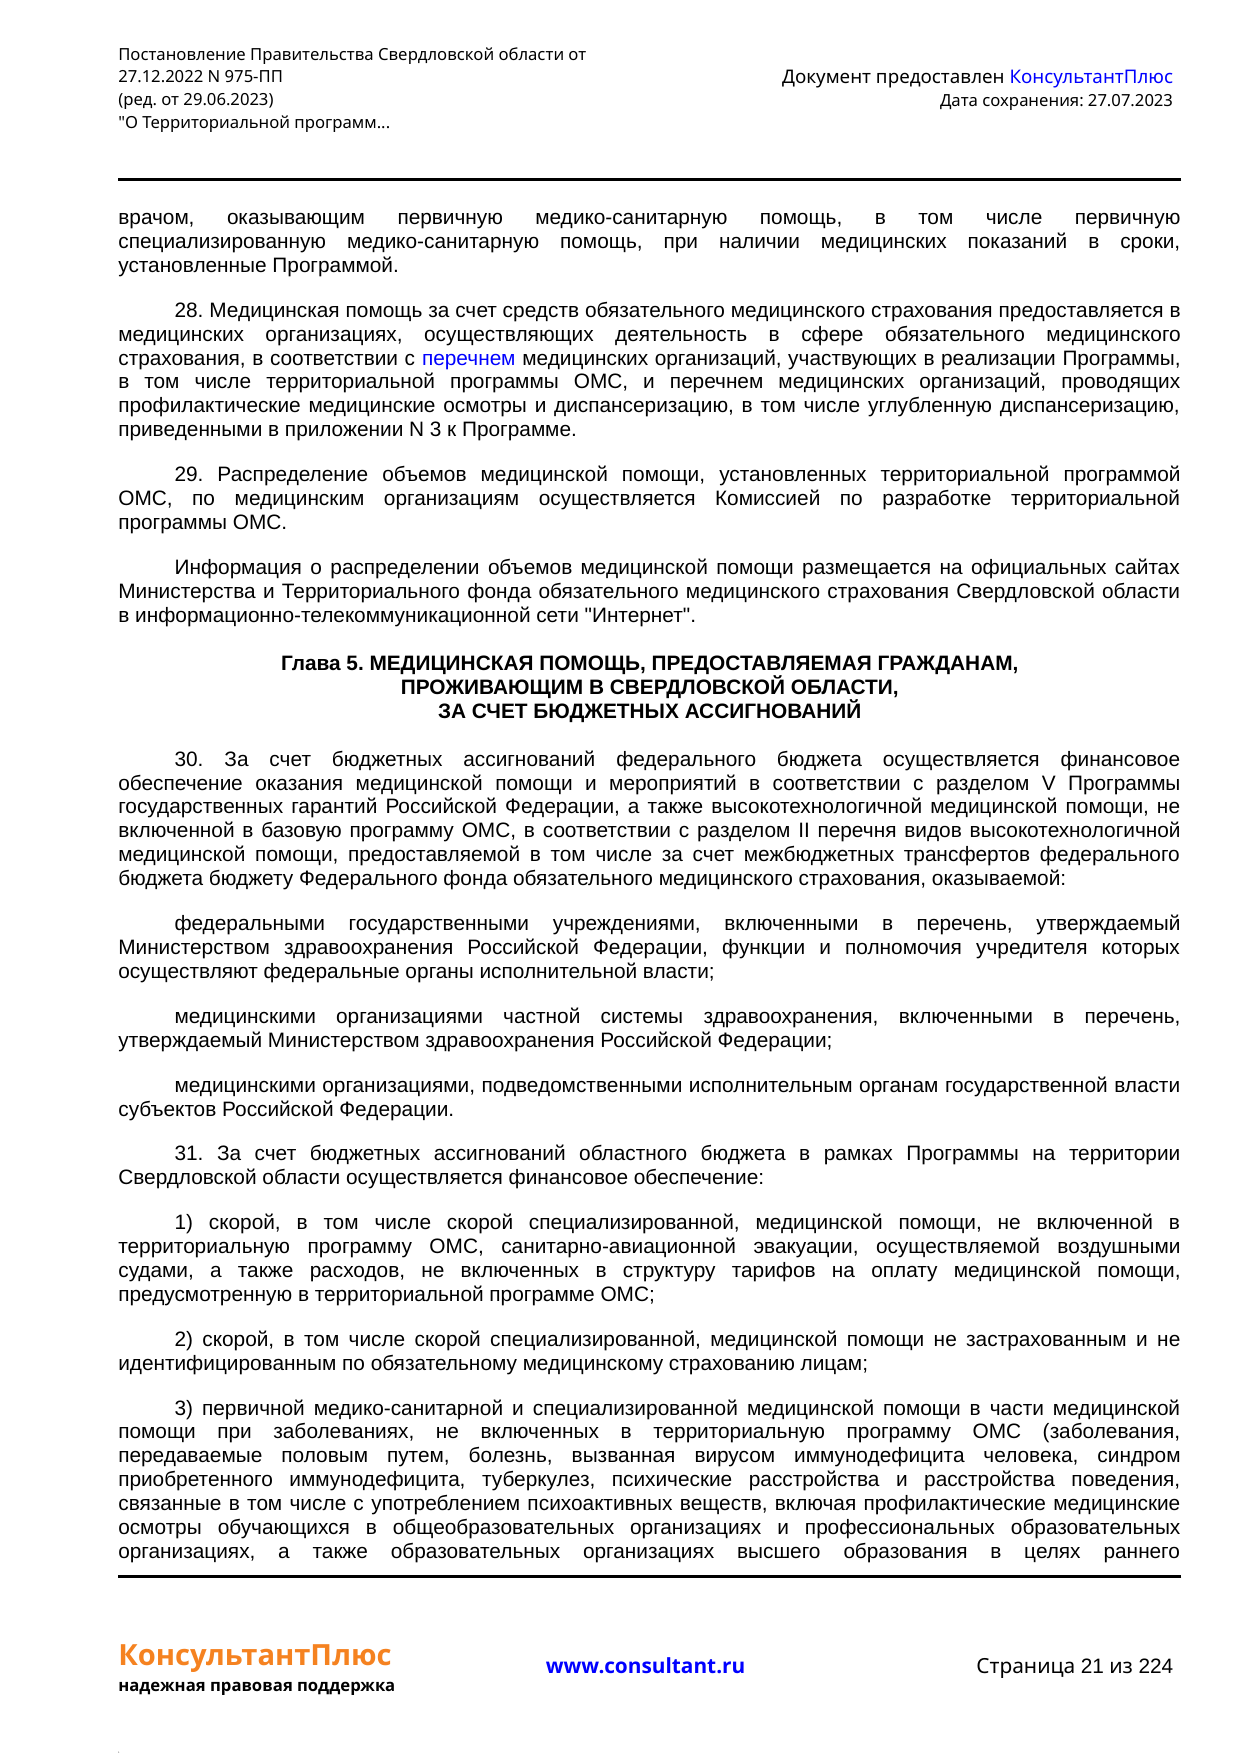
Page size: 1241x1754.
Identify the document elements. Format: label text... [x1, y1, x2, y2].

text 31. За счет бюджетных ассигнований областного бюджета в рамках Программы на территории Свердловской области осуществляется финансовое обеспечение: [118, 1141, 1181, 1189]
text 2) скорой, в том числе скорой специализированной, медицинской помощи не застрахованным и не идентифицированным по обязательному медицинскому страхованию лицам; [118, 1327, 1181, 1374]
text медицинскими организациями, подведомственными исполнительным органам государственной власти субъектов Российской Федерации. [118, 1072, 1181, 1120]
text 30. За счет бюджетных ассигнований федерального бюджета осуществляется финансовое обеспечение оказания медицинской помощи и мероприятий в соответствии с разделом V Программы государственных гарантий Российской Федерации, а также высокотехнологичной медицинской помощи, не включенной в базовую программу ОМС, в соответствии с разделом II перечня видов высокотехнологичной медицинской помощи, предоставляемой в том числе за счет межбюджетных трансфертов федерального бюджета бюджету Федерального фонда обязательного медицинского страхования, оказываемой: [118, 746, 1181, 890]
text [118, 1395, 1181, 1563]
title Глава 5. МЕДИЦИНСКАЯ ПОМОЩЬ, ПРЕДОСТАВЛЯЕМАЯ ГРАЖДАНАМ, [118, 651, 1181, 674]
text федеральными государственными учреждениями, включенными в перечень, утверждаемый Министерством здравоохранения Российской Федерации, функции и полномочия учредителя которых осуществляют федеральные органы исполнительной власти; [118, 911, 1181, 983]
text медицинскими организациями частной системы здравоохранения, включенными в перечень, утверждаемый Министерством здравоохранения Российской Федерации; [118, 1004, 1181, 1052]
text 28. Медицинская помощь за счет средств обязательного медицинского страхования предоставляется в медицинских организациях, осуществляющих деятельность в сфере обязательного медицинского страхования, в соответствии с перечнем медицинских организаций, участвующих в реализации Программы, в том числе территориальной программы ОМС, и перечнем медицинских организаций, проводящих профилактические медицинские осмотры и диспансеризацию, в том числе углубленную диспансеризацию, приведенными в приложении N 3 к Программе. [118, 297, 1181, 441]
text 1) скорой, в том числе скорой специализированной, медицинской помощи, не включенной в территориальную программу ОМС, санитарно-авиационной эвакуации, осуществляемой воздушными судами, а также расходов, не включенных в структуру тарифов на оплату медицинской помощи, предусмотренную в территориальной программе ОМС; [118, 1210, 1181, 1306]
text 29. Распределение объемов медицинской помощи, установленных территориальной программой ОМС, по медицинским организациям осуществляется Комиссией по разработке территориальной программы ОМС. [118, 462, 1181, 534]
title ЗА СЧЕТ БЮДЖЕТНЫХ АССИГНОВАНИЙ [118, 698, 1181, 722]
text Информация о распределении объемов медицинской помощи размещается на официальных сайтах Министерства и Территориального фонда обязательного медицинского страхования Свердловской области в информационно-телекоммуникационной сети "Интернет". [118, 555, 1181, 627]
title ПРОЖИВАЮЩИМ В СВЕРДЛОВСКОЙ ОБЛАСТИ, [118, 674, 1181, 698]
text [118, 205, 1181, 277]
